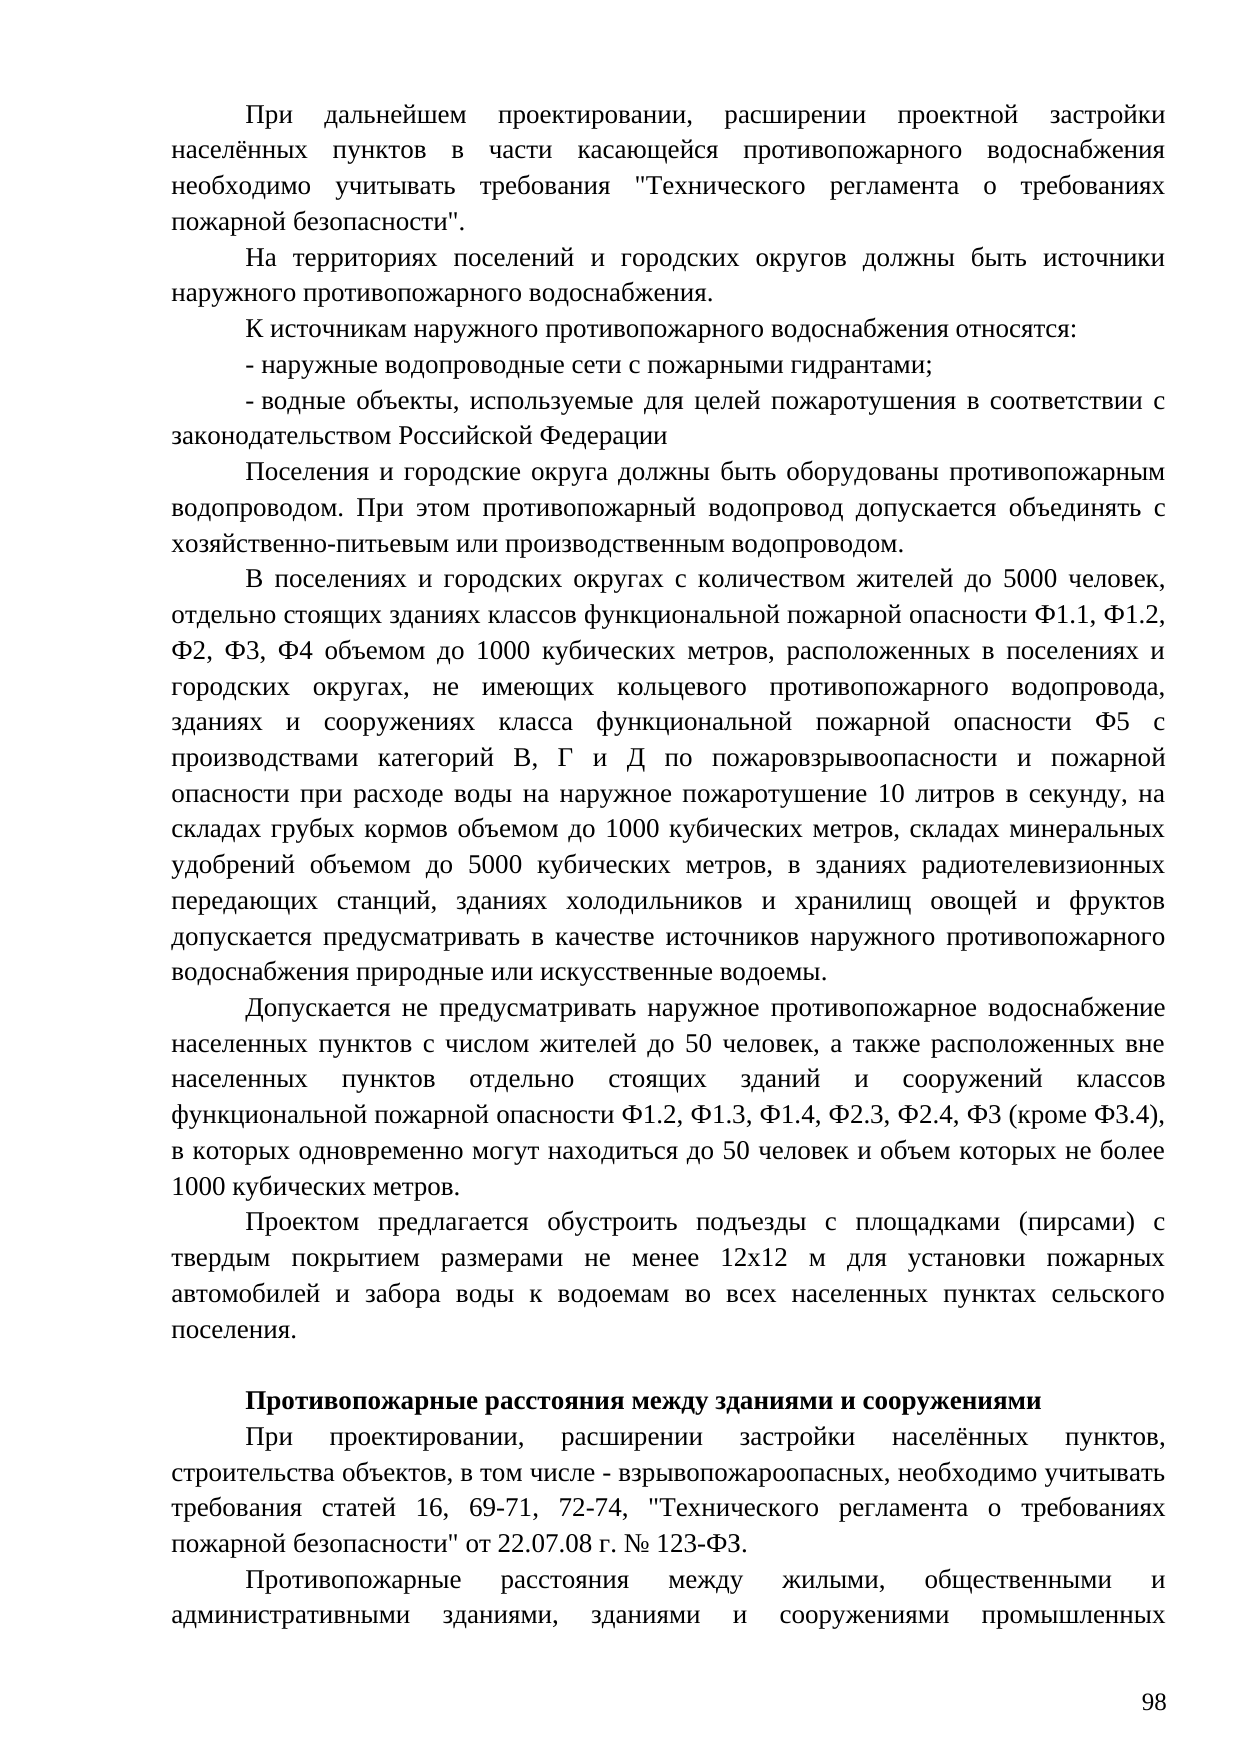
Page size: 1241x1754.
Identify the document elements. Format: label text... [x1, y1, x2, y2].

text В поселениях и городских округах с количеством жителей до 5000 человек, отдельно стоящих зданиях классов функциональной пожарной опасности Ф1.1, Ф1.2, Ф2, Ф3, Ф4 объемом до 1000 кубических метров, расположенных в поселениях и городских округах, не имеющих кольцевого противопожарного водопровода, зданиях и сооружениях класса функциональной пожарной опасности Ф5 с производствами категорий В, Г и Д по пожаровзрывоопасности и пожарной опасности при расходе воды на наружное пожаротушение 10 литров в секунду, на складах грубых кормов объемом до 1000 кубических метров, складах минеральных удобрений объемом до 5000 кубических метров, в зданиях радиотелевизионных передающих станций, зданиях холодильников и хранилищ овощей и фруктов допускается предусматривать в качестве источников наружного противопожарного водоснабжения природные или искусственные водоемы. [171, 562, 1167, 987]
text На территориях поселений и городских округов должны быть источники наружного противопожарного водоснабжения. [171, 241, 1167, 308]
text Поселения и городские округа должны быть оборудованы противопожарным водопроводом. При этом противопожарный водопровод допускается объединять с хозяйственно-питьевым или производственным водопроводом. [171, 455, 1167, 558]
text При дальнейшем проектировании, расширении проектной застройки населённых пунктов в части касающейся противопожарного водоснабжения необходимо учитывать требования "Технического регламента о требованиях пожарной безопасности". [171, 98, 1167, 236]
text - водные объекты, используемые для целей пожаротушения в соответствии с законодательством Российской Федерации [171, 384, 1167, 451]
text При проектировании, расширении застройки населённых пунктов, строительства объектов, в том числе - взрывопожароопасных, необходимо учитывать требования статей 16, 69-71, 72-74, "Технического регламента о требованиях пожарной безопасности" от 22.07.08 г. № 123-ФЗ. [171, 1420, 1167, 1558]
text - наружные водопроводные сети с пожарными гидрантами; [171, 348, 1167, 379]
text Проектом предлагается обустроить подъезды с площадками (пирсами) с твердым покрытием размерами не менее 12х12 м для установки пожарных автомобилей и забора воды к водоемам во всех населенных пунктах сельского поселения. [171, 1206, 1167, 1344]
text К источникам наружного противопожарного водоснабжения относятся: [171, 312, 1167, 343]
text Допускается не предусматривать наружное противопожарное водоснабжение населенных пунктов с числом жителей до 50 человек, а также расположенных вне населенных пунктов отдельно стоящих зданий и сооружений классов функциональной пожарной опасности Ф1.2, Ф1.3, Ф1.4, Ф2.3, Ф2.4, Ф3 (кроме Ф3.4), в которых одновременно могут находиться до 50 человек и объем которых не более 1000 кубических метров. [171, 991, 1167, 1201]
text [171, 1563, 1167, 1630]
text Противопожарные расстояния между зданиями и сооружениями [171, 1384, 1167, 1415]
